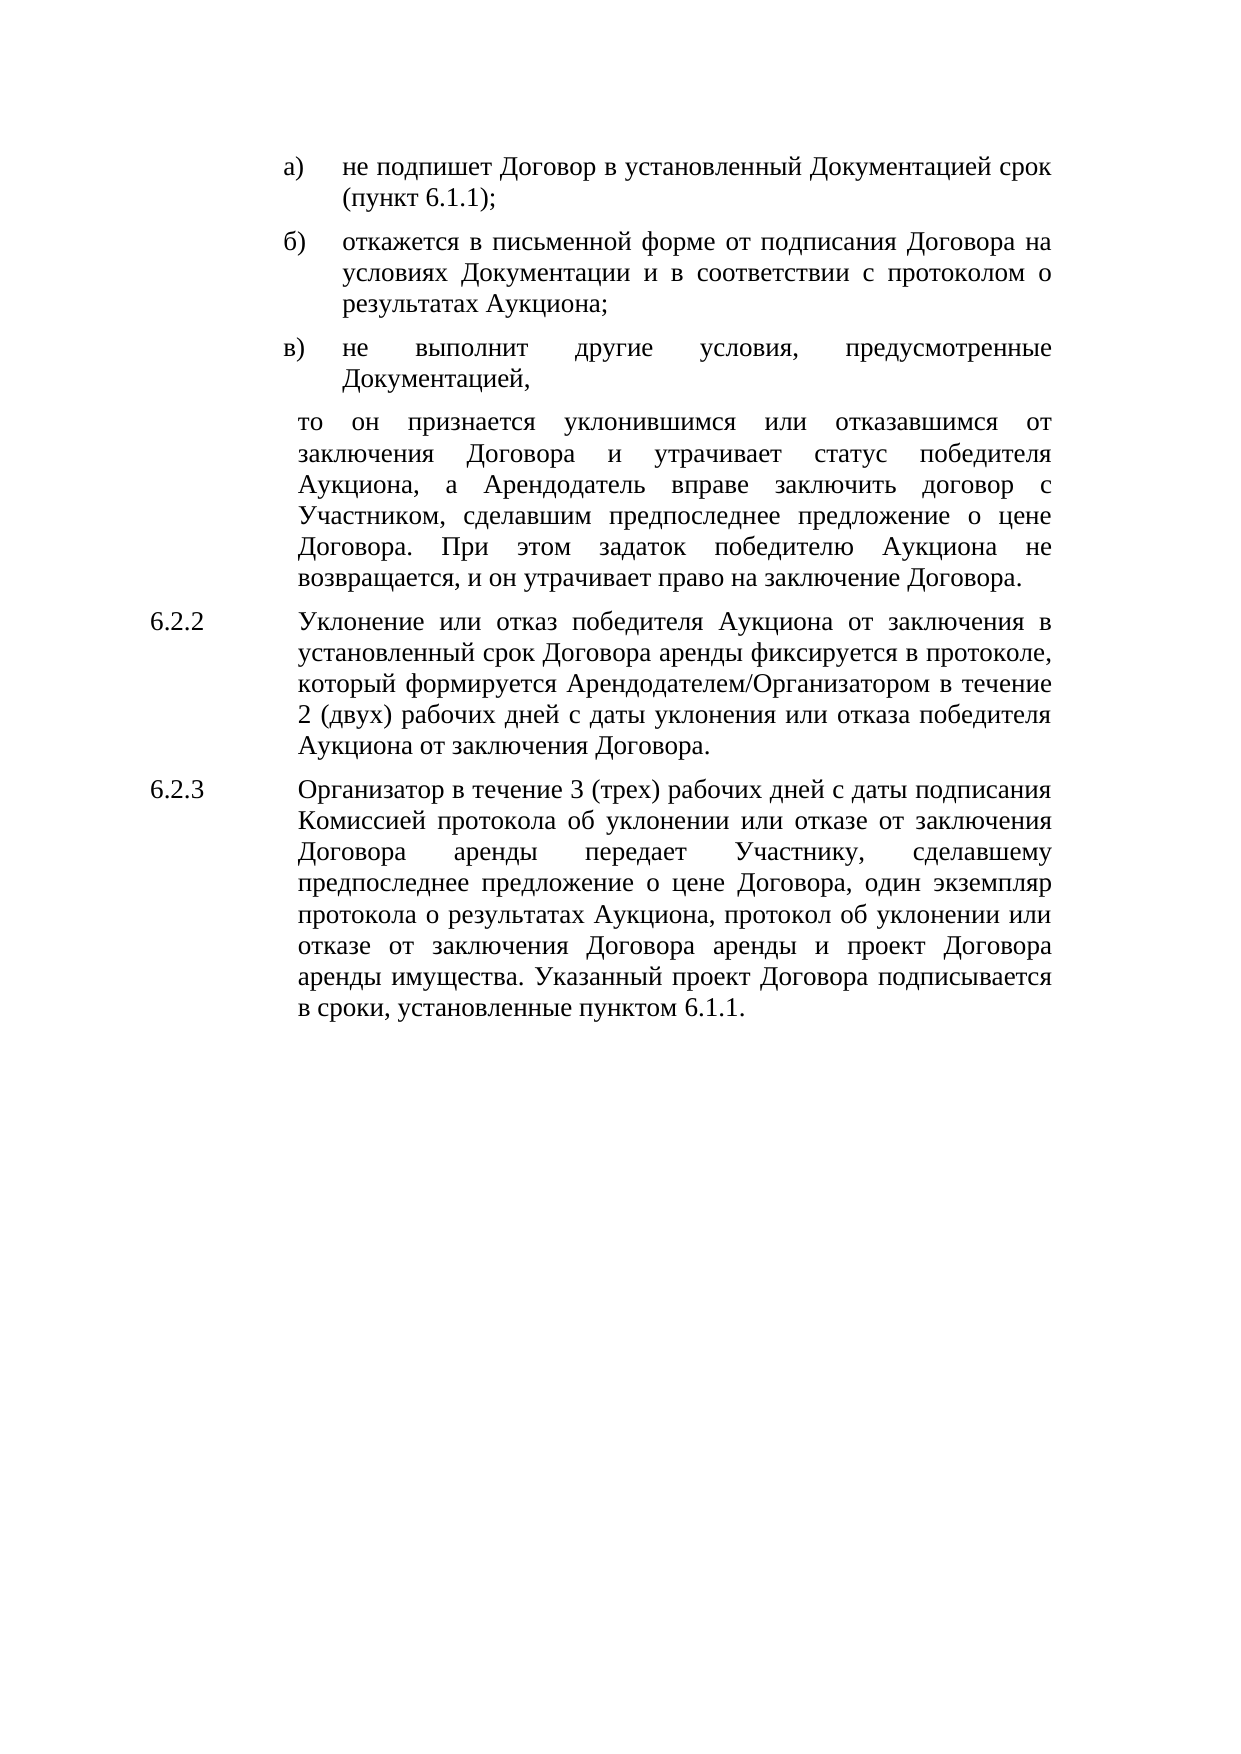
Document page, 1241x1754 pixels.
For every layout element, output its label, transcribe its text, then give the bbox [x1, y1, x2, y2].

text Организатор в течение 3 (трех) рабочих дней с даты подписания Комиссией протокола об уклонении или отказе от заключения Договора аренды передает Участнику, сделавшему предпоследнее предложение о цене Договора, один экземпляр протокола о результатах Аукциона, протокол об уклонении или отказе от заключения Договора аренды и проект Договора аренды имущества. Указанный проект Договора подписывается в сроки, установленные пунктом 6.1.1. [150, 773, 1053, 1022]
text не подпишет Договор в установленный Документацией срок (пункт 6.1.1); [283, 150, 1053, 212]
text откажется в письменной форме от подписания Договора на условиях Документации и в соответствии с протоколом о результатах Аукциона; [283, 225, 1053, 318]
text Уклонение или отказ победителя Аукциона от заключения в установленный срок Договора аренды фиксируется в протоколе, который формируется Арендодателем/Организатором в течение 2 (двух) рабочих дней с даты уклонения или отказа победителя Аукциона от заключения Договора. [150, 605, 1053, 761]
text то он признается уклонившимся или отказавшимся от заключения Договора и утрачивает статус победителя Аукциона, а Арендодатель вправе заключить договор с Участником, сделавшим предпоследнее предложение о цене Договора. При этом задаток победителю Аукциона не возвращается, и он утрачивает право на заключение Договора. [298, 406, 1053, 592]
text не выполнит другие условия, предусмотренные Документацией, [283, 331, 1053, 393]
